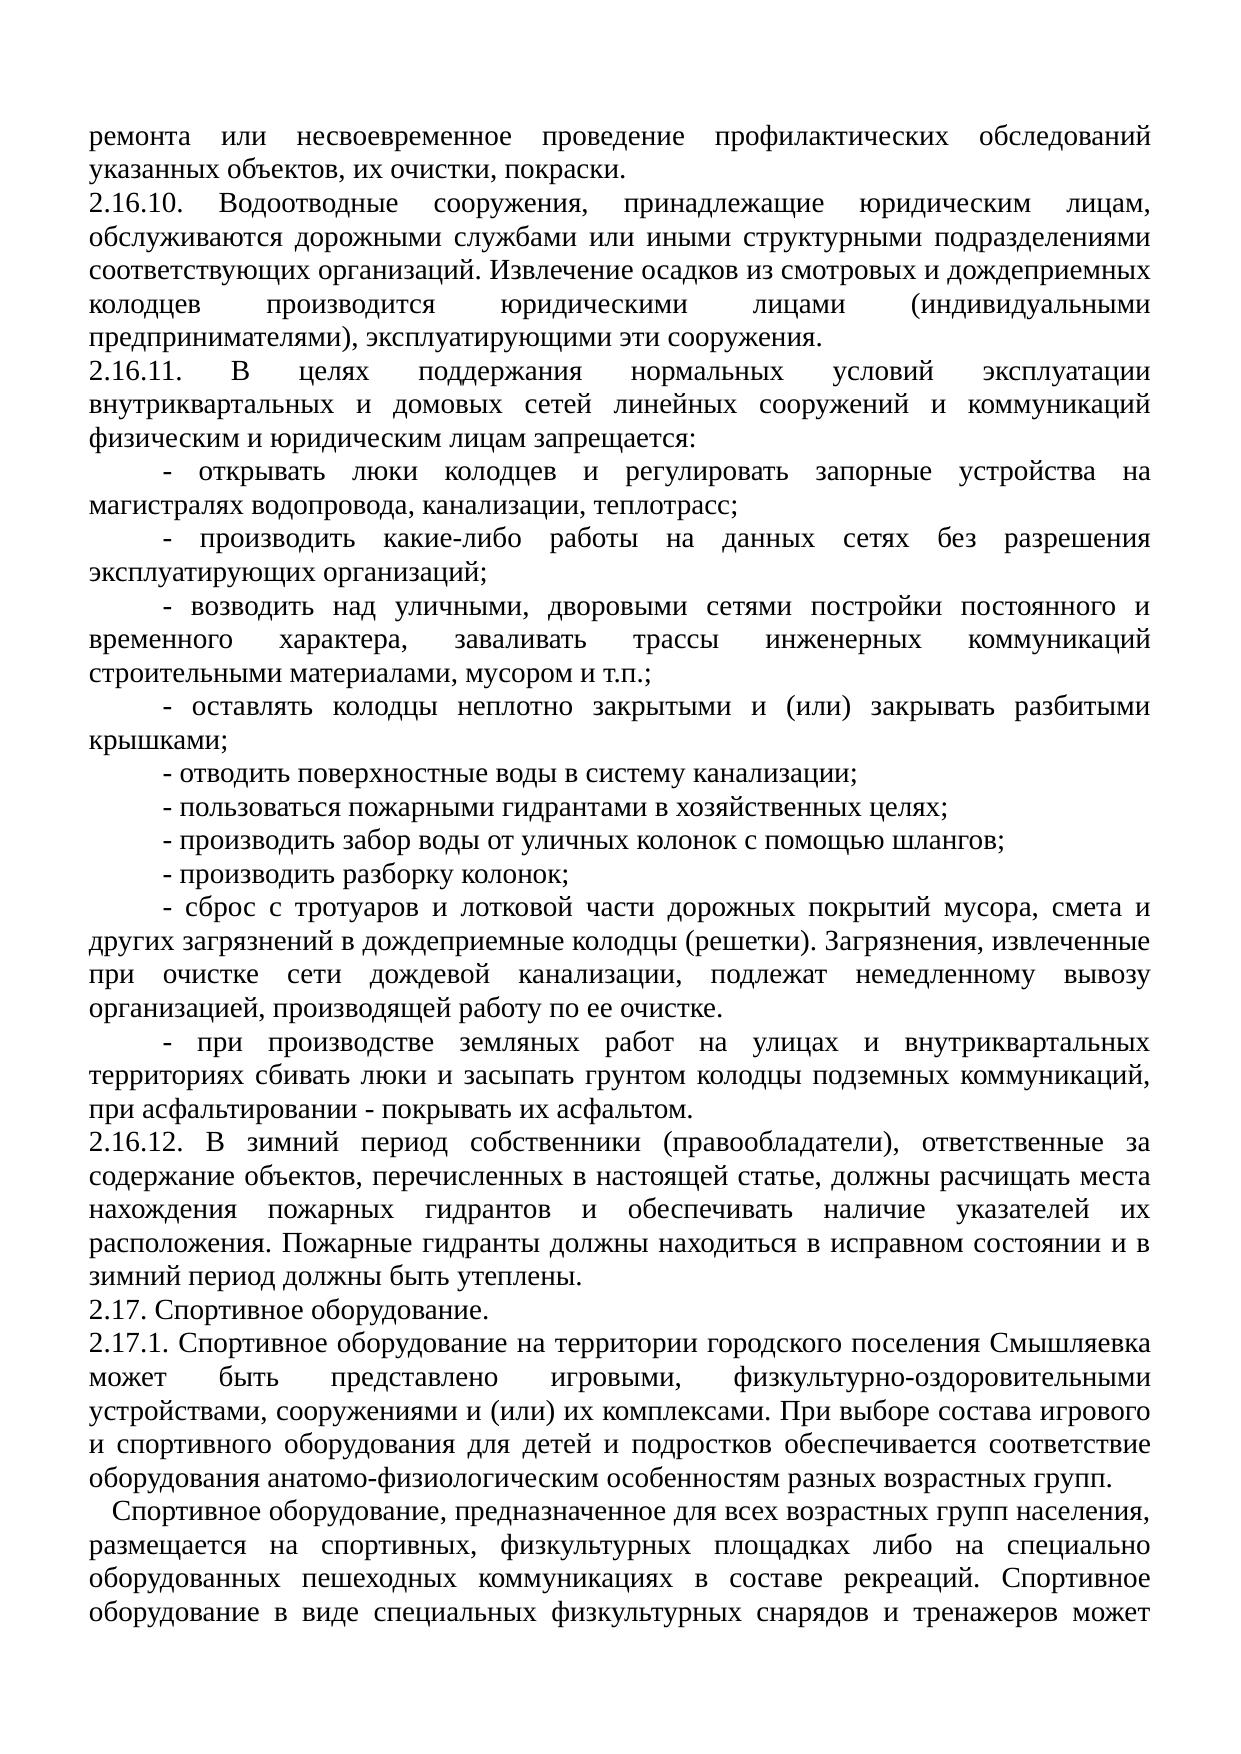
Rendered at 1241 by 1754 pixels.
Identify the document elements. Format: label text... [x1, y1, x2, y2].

text 2.16.10. Водоотводные сооружения, принадлежащие юридическим лицам, обслуживаются дорожными службами или иными структурными подразделениями соответствующих организаций. Извлечение осадков из смотровых и дождеприемных колодцев производится юридическими лицами (индивидуальными предпринимателями), эксплуатирующими эти сооружения. [89, 185, 1152, 353]
text 2.17. Спортивное оборудование. [89, 1292, 1152, 1326]
text 2.16.11. В целях поддержания нормальных условий эксплуатации внутриквартальных и домовых сетей линейных сооружений и коммуникаций физическим и юридическим лицам запрещается: [89, 353, 1152, 453]
text - производить забор воды от уличных колонок с помощью шлангов; [89, 822, 1152, 856]
text - отводить поверхностные воды в систему канализации; [89, 755, 1152, 789]
text - производить какие-либо работы на данных сетях без разрешения эксплуатирующих организаций; [89, 521, 1152, 588]
text - производить разборку колонок; [89, 856, 1152, 889]
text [89, 118, 1152, 185]
text 2.16.12. В зимний период собственники (правообладатели), ответственные за содержание объектов, перечисленных в настоящей статье, должны расчищать места нахождения пожарных гидрантов и обеспечивать наличие указателей их расположения. Пожарные гидранты должны находиться в исправном состоянии и в зимний период должны быть утеплены. [89, 1124, 1152, 1292]
text - оставлять колодцы неплотно закрытыми и (или) закрывать разбитыми крышками; [89, 688, 1152, 755]
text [89, 1493, 1152, 1627]
text - сброс с тротуаров и лотковой части дорожных покрытий мусора, смета и других загрязнений в дождеприемные колодцы (решетки). Загрязнения, извлеченные при очистке сети дождевой канализации, подлежат немедленному вывозу организацией, производящей работу по ее очистке. [89, 889, 1152, 1024]
text - возводить над уличными, дворовыми сетями постройки постоянного и временного характера, заваливать трассы инженерных коммуникаций строительными материалами, мусором и т.п.; [89, 588, 1152, 688]
text - пользоваться пожарными гидрантами в хозяйственных целях; [89, 789, 1152, 822]
text - при производстве земляных работ на улицах и внутриквартальных территориях сбивать люки и засыпать грунтом колодцы подземных коммуникаций, при асфальтировании - покрывать их асфальтом. [89, 1024, 1152, 1124]
text 2.17.1. Спортивное оборудование на территории городского поселения Смышляевка может быть представлено игровыми, физкультурно-оздоровительными устройствами, сооружениями и (или) их комплексами. При выборе состава игрового и спортивного оборудования для детей и подростков обеспечивается соответствие оборудования анатомо-физиологическим особенностям разных возрастных групп. [89, 1326, 1152, 1493]
text - открывать люки колодцев и регулировать запорные устройства на магистралях водопровода, канализации, теплотрасс; [89, 453, 1152, 521]
